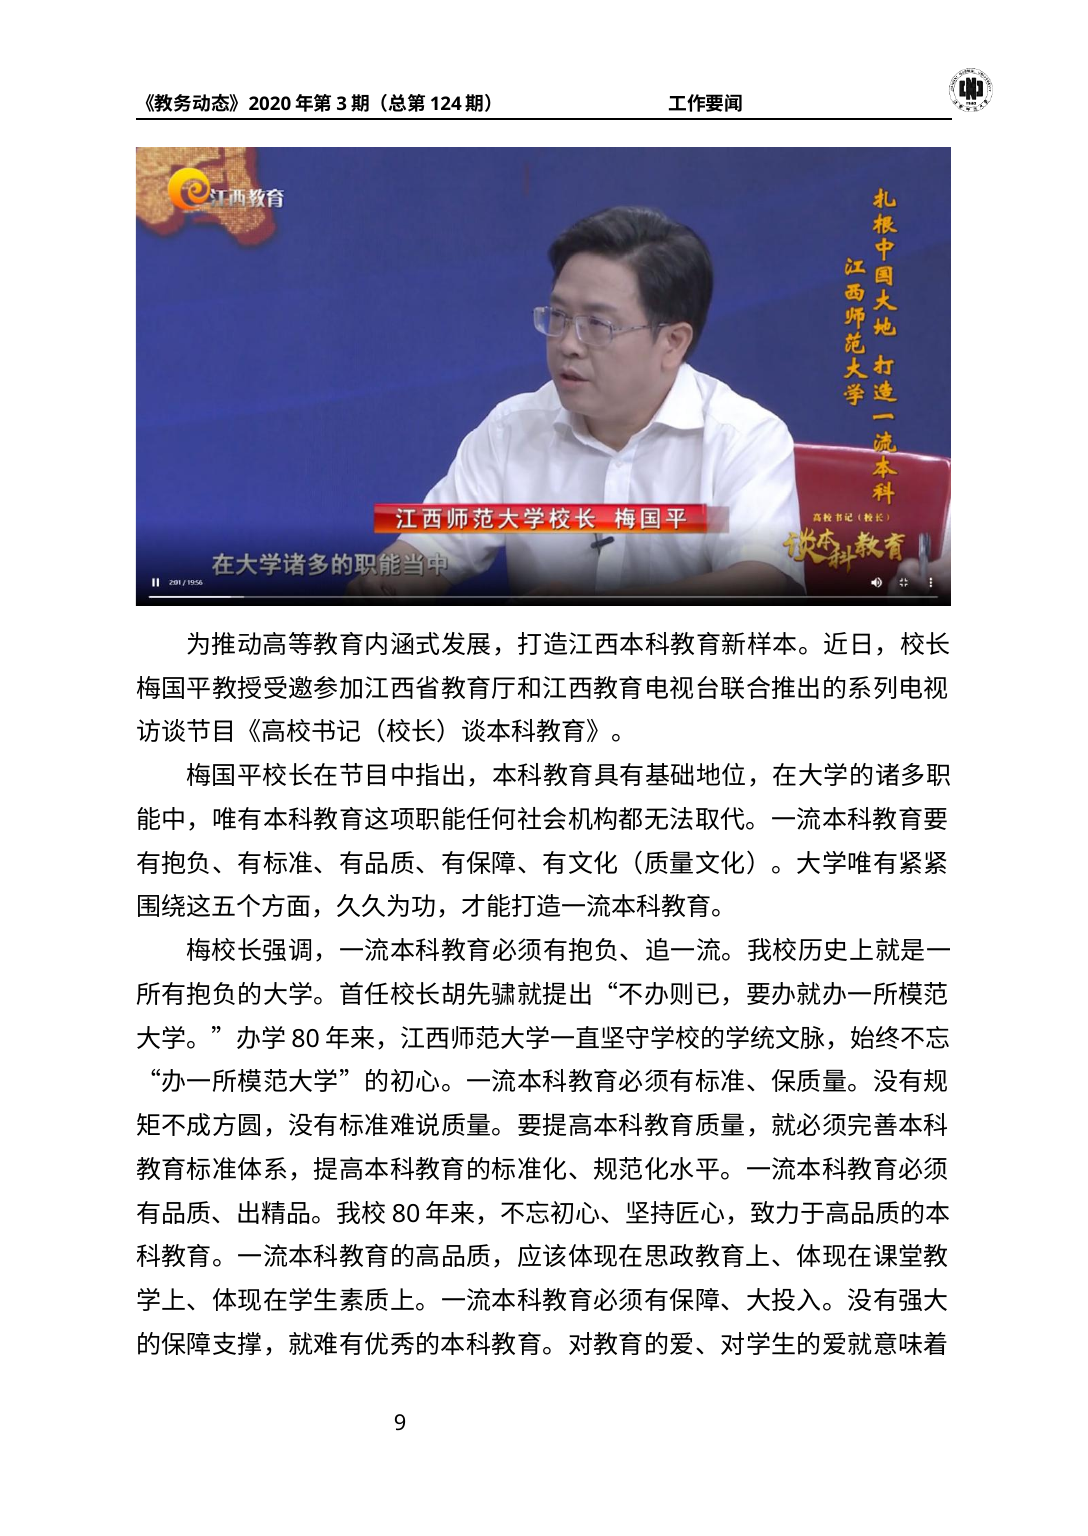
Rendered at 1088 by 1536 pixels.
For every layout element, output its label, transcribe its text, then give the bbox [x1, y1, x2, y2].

picture [135, 147, 951, 606]
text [136, 924, 952, 1362]
text 为推动高等教育内涵式发展，打造江西本科教育新样本。近日，校长梅国平教授受邀参加江西省教育厅和江西教育电视台联合推出的系列电视访谈节目《高校书记（校长）谈本科教育》。 [136, 618, 952, 749]
text 梅国平校长在节目中指出，本科教育具有基础地位，在大学的诸多职能中，唯有本科教育这项职能任何社会机构都无法取代。一流本科教育要有抱负、有标准、有品质、有保障、有文化（质量文化）。大学唯有紧紧围绕这五个方面，久久为功，才能打造一流本科教育。 [136, 749, 952, 924]
